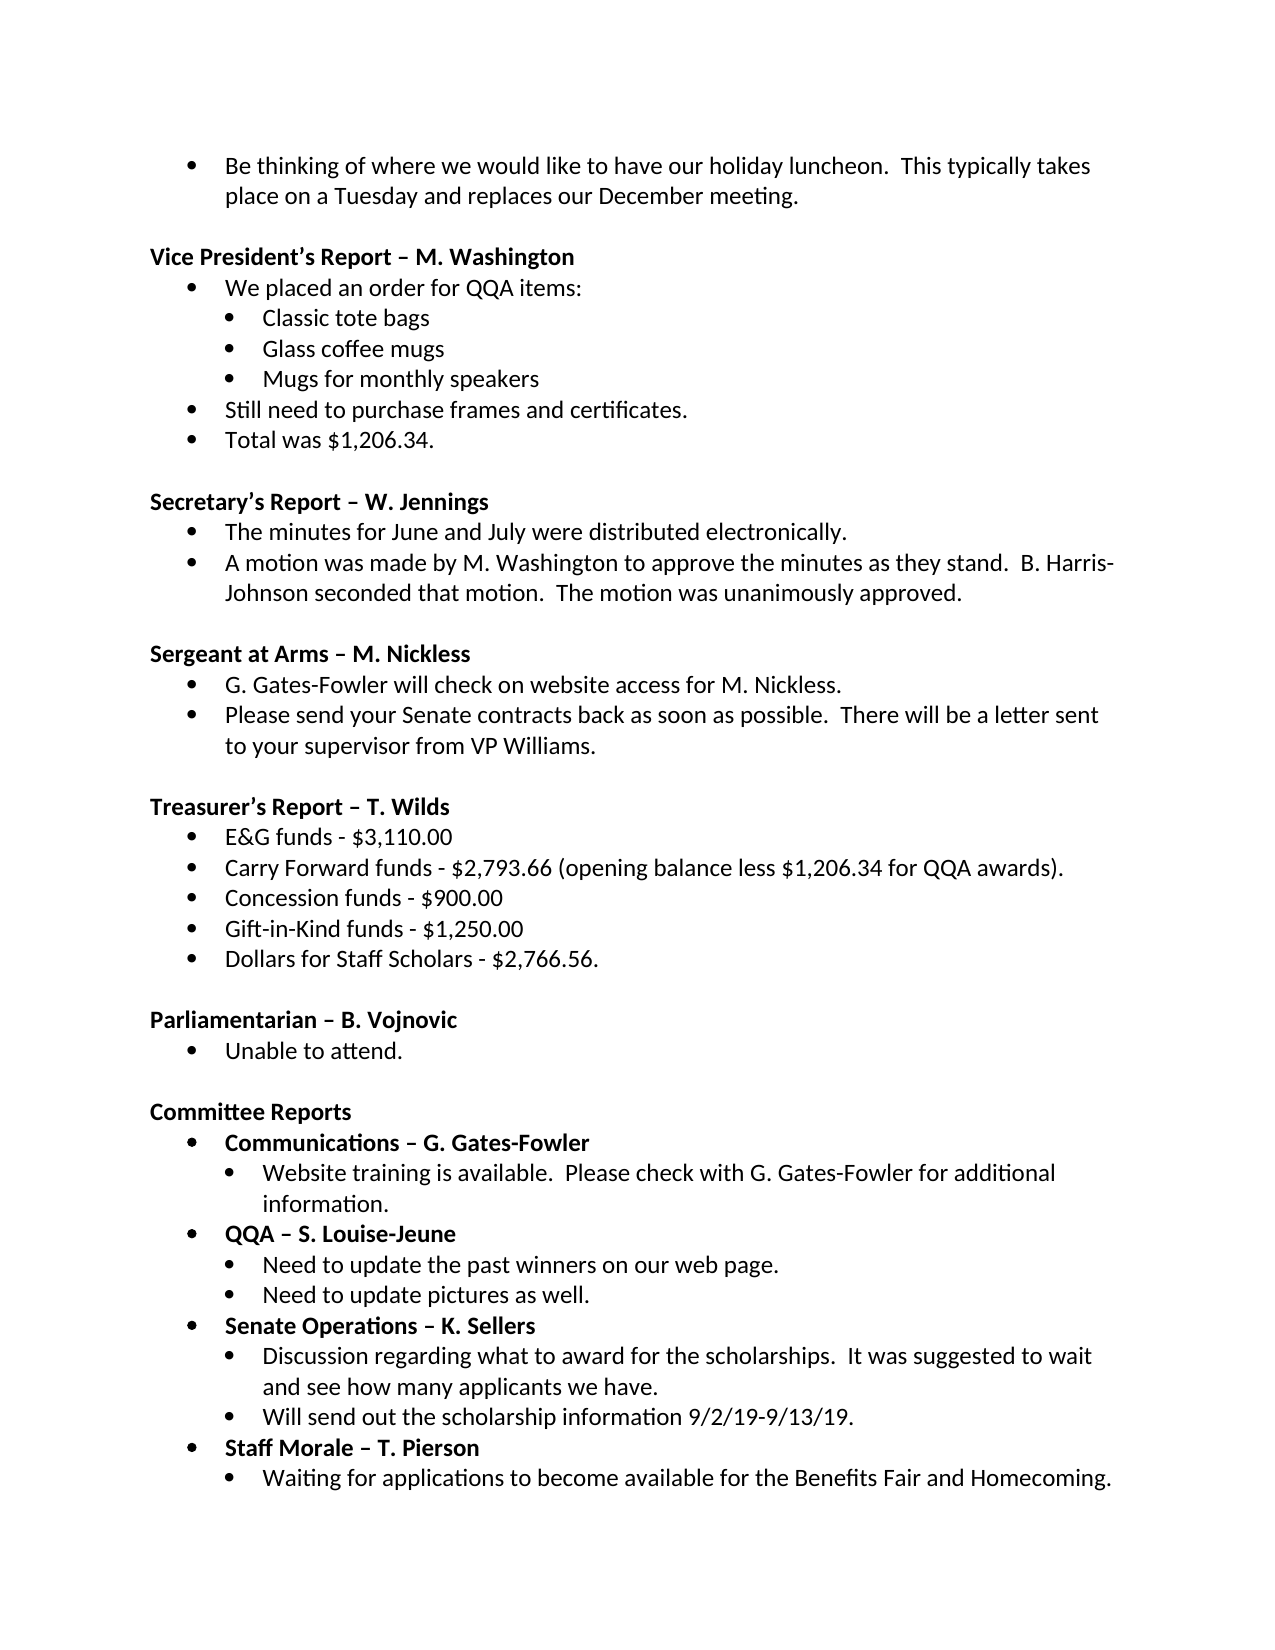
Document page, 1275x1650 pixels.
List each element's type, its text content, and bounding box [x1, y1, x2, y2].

list The minutes for June and July were distributed electronically. [187, 516, 1125, 547]
list Classic tote bags [225, 303, 1125, 333]
list Staff Morale – T. Pierson [187, 1432, 1125, 1462]
list Need to update the past winners on our web page. [225, 1249, 1125, 1279]
list Glass coffee mugs [225, 333, 1125, 364]
list QQA – S. Louise-Jeune [187, 1218, 1125, 1249]
list Be thinking of where we would like to have our holiday luncheon. This typically takes place on a Tuesday and replaces our December meeting. [187, 150, 1125, 211]
list We placed an order for QQA items: [187, 272, 1125, 303]
list Senate Operations – K. Sellers [187, 1310, 1125, 1340]
list Communications – G. Gates-Fowler [187, 1127, 1125, 1157]
list G. Gates-Fowler will check on website access for M. Nickless. [187, 669, 1125, 699]
list Discussion regarding what to award for the scholarships. It was suggested to wait and see how many applicants we have. [225, 1340, 1125, 1401]
text Sergeant at Arms – M. Nickless [150, 638, 1125, 669]
text Committee Reports [150, 1096, 1125, 1127]
list Gift-in-Kind funds - $1,250.00 [187, 913, 1125, 943]
list Please send your Senate contracts back as soon as possible. There will be a letter sent to your supervisor from VP Williams. [187, 699, 1125, 760]
text Parliamentarian – B. Vojnovic [150, 1004, 1125, 1035]
list Website training is available. Please check with G. Gates-Fowler for additional information. [225, 1157, 1125, 1218]
list Concession funds - $900.00 [187, 882, 1125, 913]
text Secretary’s Report – W. Jennings [150, 486, 1125, 516]
list Still need to purchase frames and certificates. [187, 394, 1125, 425]
list Need to update pictures as well. [225, 1279, 1125, 1310]
list Mugs for monthly speakers [225, 364, 1125, 394]
list Total was $1,206.34. [187, 425, 1125, 455]
text Treasurer’s Report – T. Wilds [150, 791, 1125, 821]
list Will send out the scholarship information 9/2/19-9/13/19. [225, 1401, 1125, 1432]
list E&G funds - $3,110.00 [187, 821, 1125, 852]
list A motion was made by M. Washington to approve the minutes as they stand. B. Harris-Johnson seconded that motion. The motion was unanimously approved. [187, 547, 1125, 608]
text Vice President’s Report – M. Washington [150, 242, 1125, 272]
list Carry Forward funds - $2,793.66 (opening balance less $1,206.34 for QQA awards). [187, 852, 1125, 882]
list Dollars for Staff Scholars - $2,766.56. [187, 943, 1125, 974]
list Unable to attend. [187, 1035, 1125, 1066]
list Waiting for applications to become available for the Benefits Fair and Homecoming. [225, 1462, 1125, 1493]
